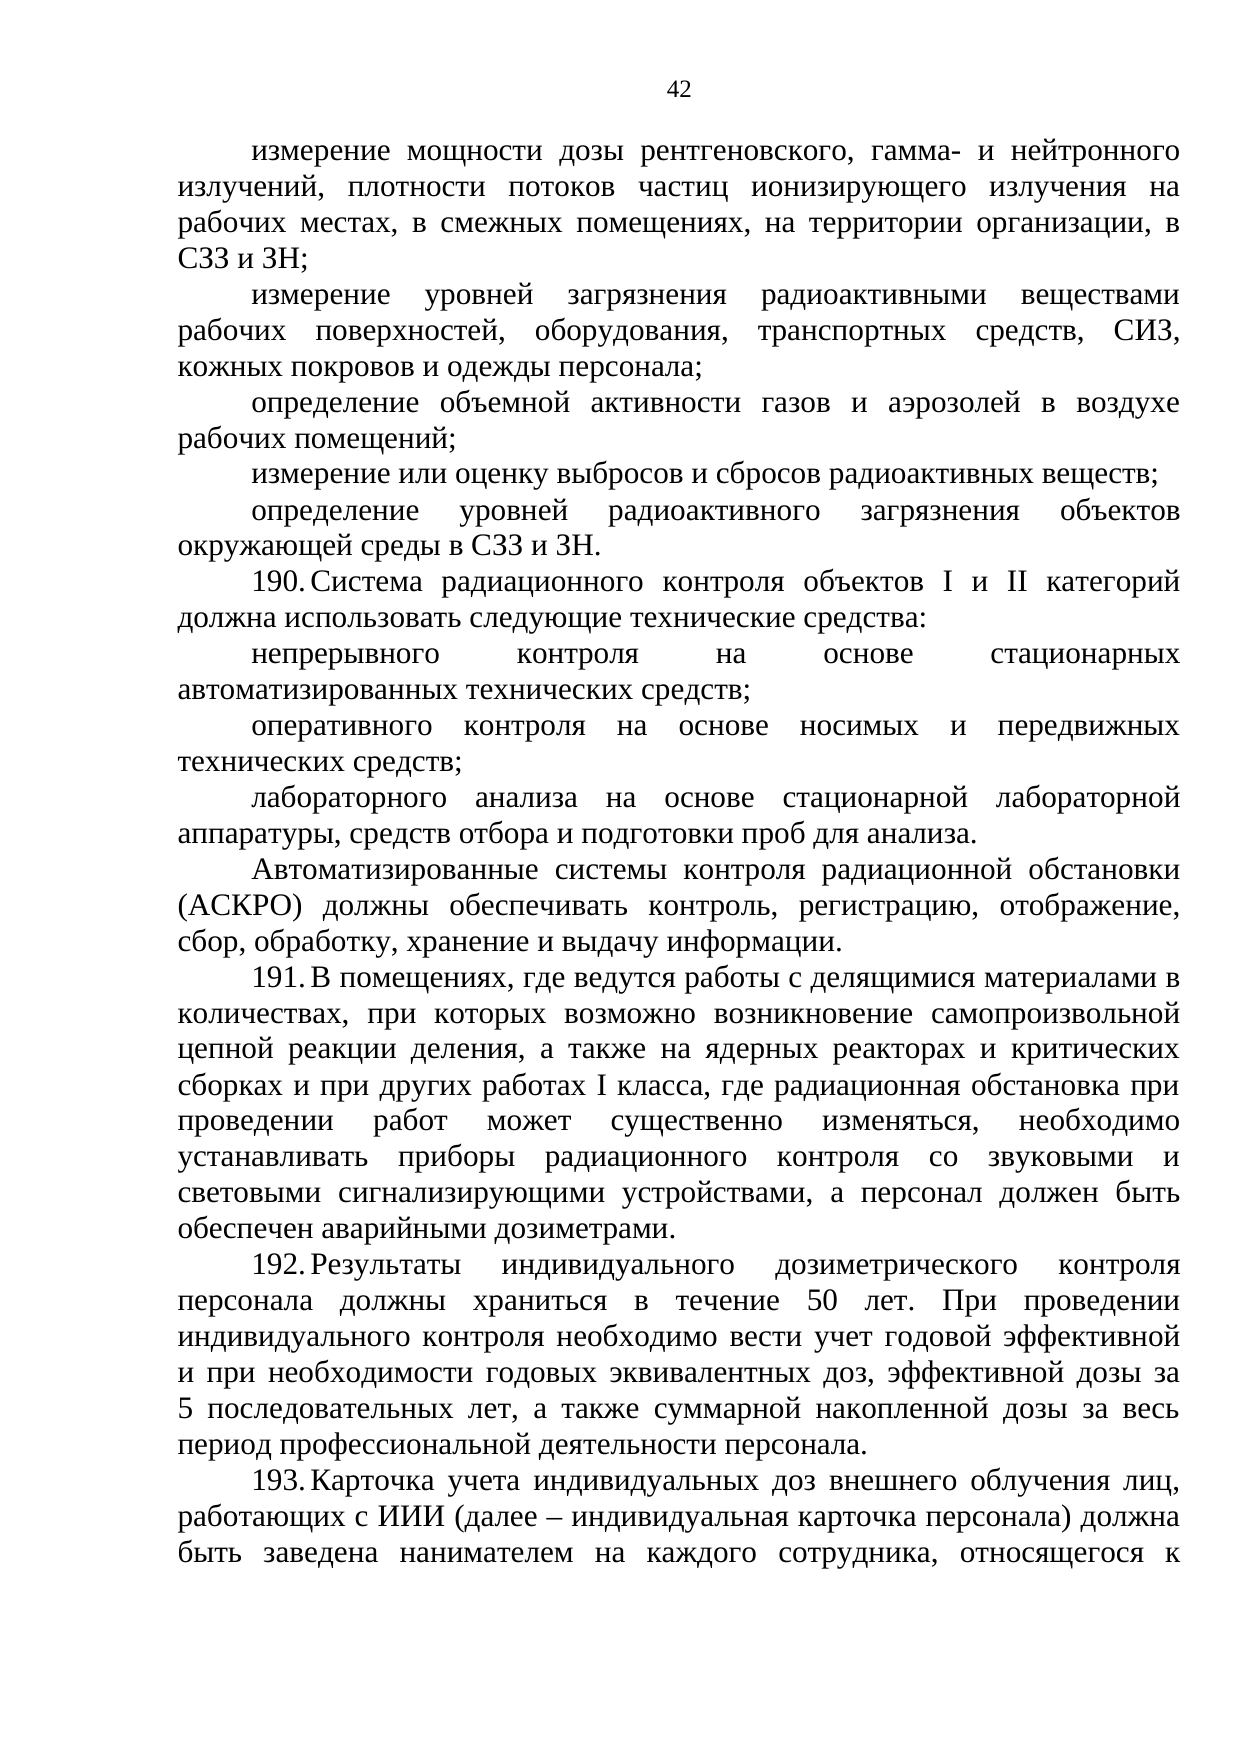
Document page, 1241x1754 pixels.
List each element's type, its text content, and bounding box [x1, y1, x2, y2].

text определение объемной активности газов и аэрозолей в воздухе рабочих помещений; [177, 383, 1181, 455]
text измерение мощности дозы рентгеновского, гамма- и нейтронного излучений, плотности потоков частиц ионизирующего излучения на рабочих местах, в смежных помещениях, на территории организации, в СЗЗ и ЗН; [177, 131, 1181, 275]
list Результаты индивидуального дозиметрического контроля персонала должны храниться в течение 50 лет. При проведении индивидуального контроля необходимо вести учет годовой эффективной и при необходимости годовых эквивалентных доз, эффективной дозы за 5 последовательных лет, а также суммарной накопленной дозы за весь период профессиональной деятельности персонала. [177, 1245, 1181, 1461]
text оперативного контроля на основе носимых и передвижных технических средств; [177, 706, 1181, 778]
text определение уровней радиоактивного загрязнения объектов окружающей среды в СЗЗ и ЗН. [177, 491, 1181, 563]
text непрерывного контроля на основе стационарных автоматизированных технических средств; [177, 634, 1181, 706]
text лабораторного анализа на основе стационарной лабораторной аппаратуры, средств отбора и подготовки проб для анализа. [177, 778, 1181, 850]
text измерение или оценку выбросов и сбросов радиоактивных веществ; [177, 455, 1181, 491]
text Автоматизированные системы контроля радиационной обстановки (АСКРО) должны обеспечивать контроль, регистрацию, отображение, сбор, обработку, хранение и выдачу информации. [177, 850, 1181, 958]
list Система радиационного контроля объектов I и II категорий должна использовать следующие технические средства: [177, 563, 1181, 634]
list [177, 1461, 1181, 1569]
list В помещениях, где ведутся работы с делящимися материалами в количествах, при которых возможно возникновение самопроизвольной цепной реакции деления, а также на ядерных реакторах и критических сборках и при других работах I класса, где радиационная обстановка при проведении работ может существенно изменяться, необходимо устанавливать приборы радиационного контроля со звуковыми и световыми сигнализирующими устройствами, а персонал должен быть обеспечен аварийными дозиметрами. [177, 958, 1181, 1245]
text измерение уровней загрязнения радиоактивными веществами рабочих поверхностей, оборудования, транспортных средств, СИЗ, кожных покровов и одежды персонала; [177, 275, 1181, 383]
